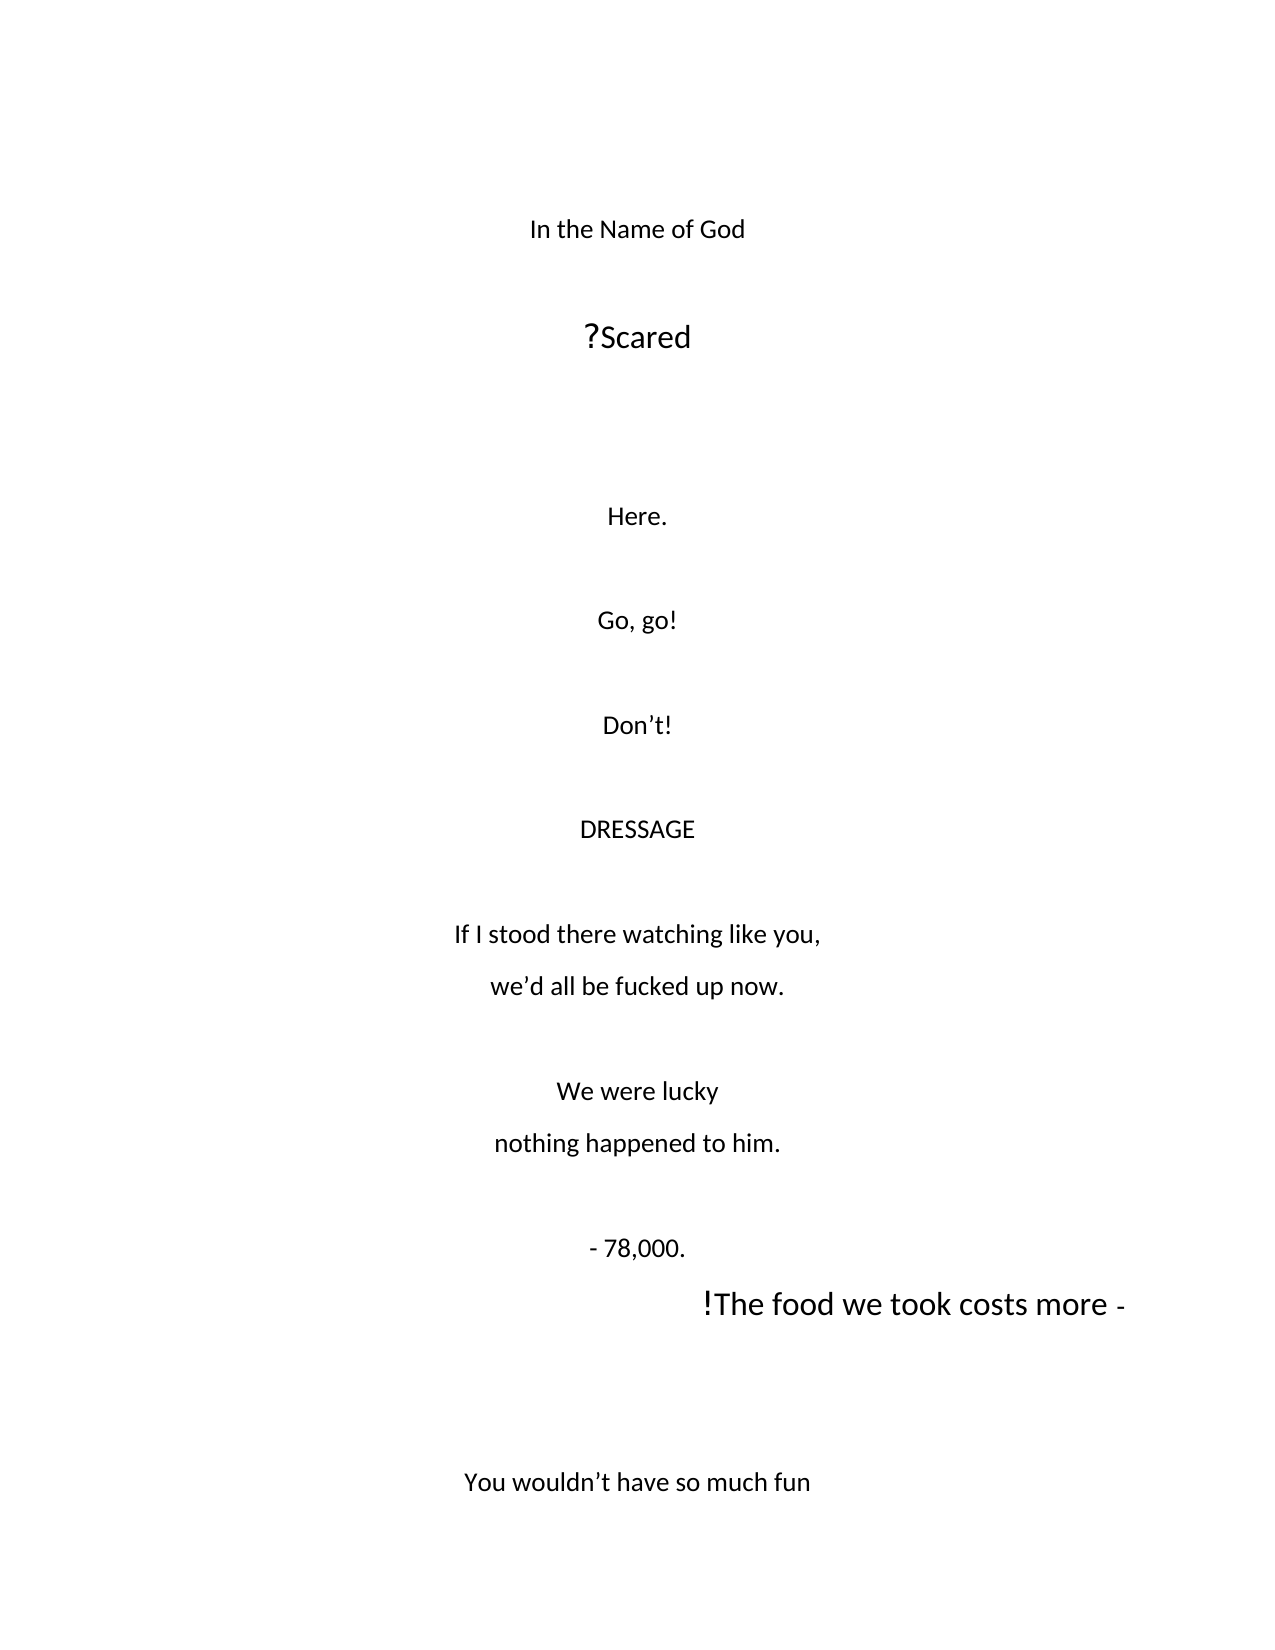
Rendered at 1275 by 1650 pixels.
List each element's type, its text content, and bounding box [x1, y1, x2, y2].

text nothing happened to him. [150, 1126, 1125, 1159]
text - The food we took costs more! [150, 1283, 1125, 1324]
text Scared? [150, 316, 1125, 357]
text If I stood there watching like you, [150, 917, 1125, 950]
text - 78,000. [150, 1231, 1125, 1264]
text we’d all be fucked up now. [150, 969, 1125, 1002]
text Here. [150, 499, 1125, 532]
text DRESSAGE [150, 812, 1125, 845]
text In the Name of God [150, 212, 1125, 245]
text Go, go! [150, 603, 1125, 636]
text We were lucky [150, 1074, 1125, 1107]
text You wouldn’t have so much fun [150, 1465, 1125, 1498]
text Don’t! [150, 708, 1125, 741]
